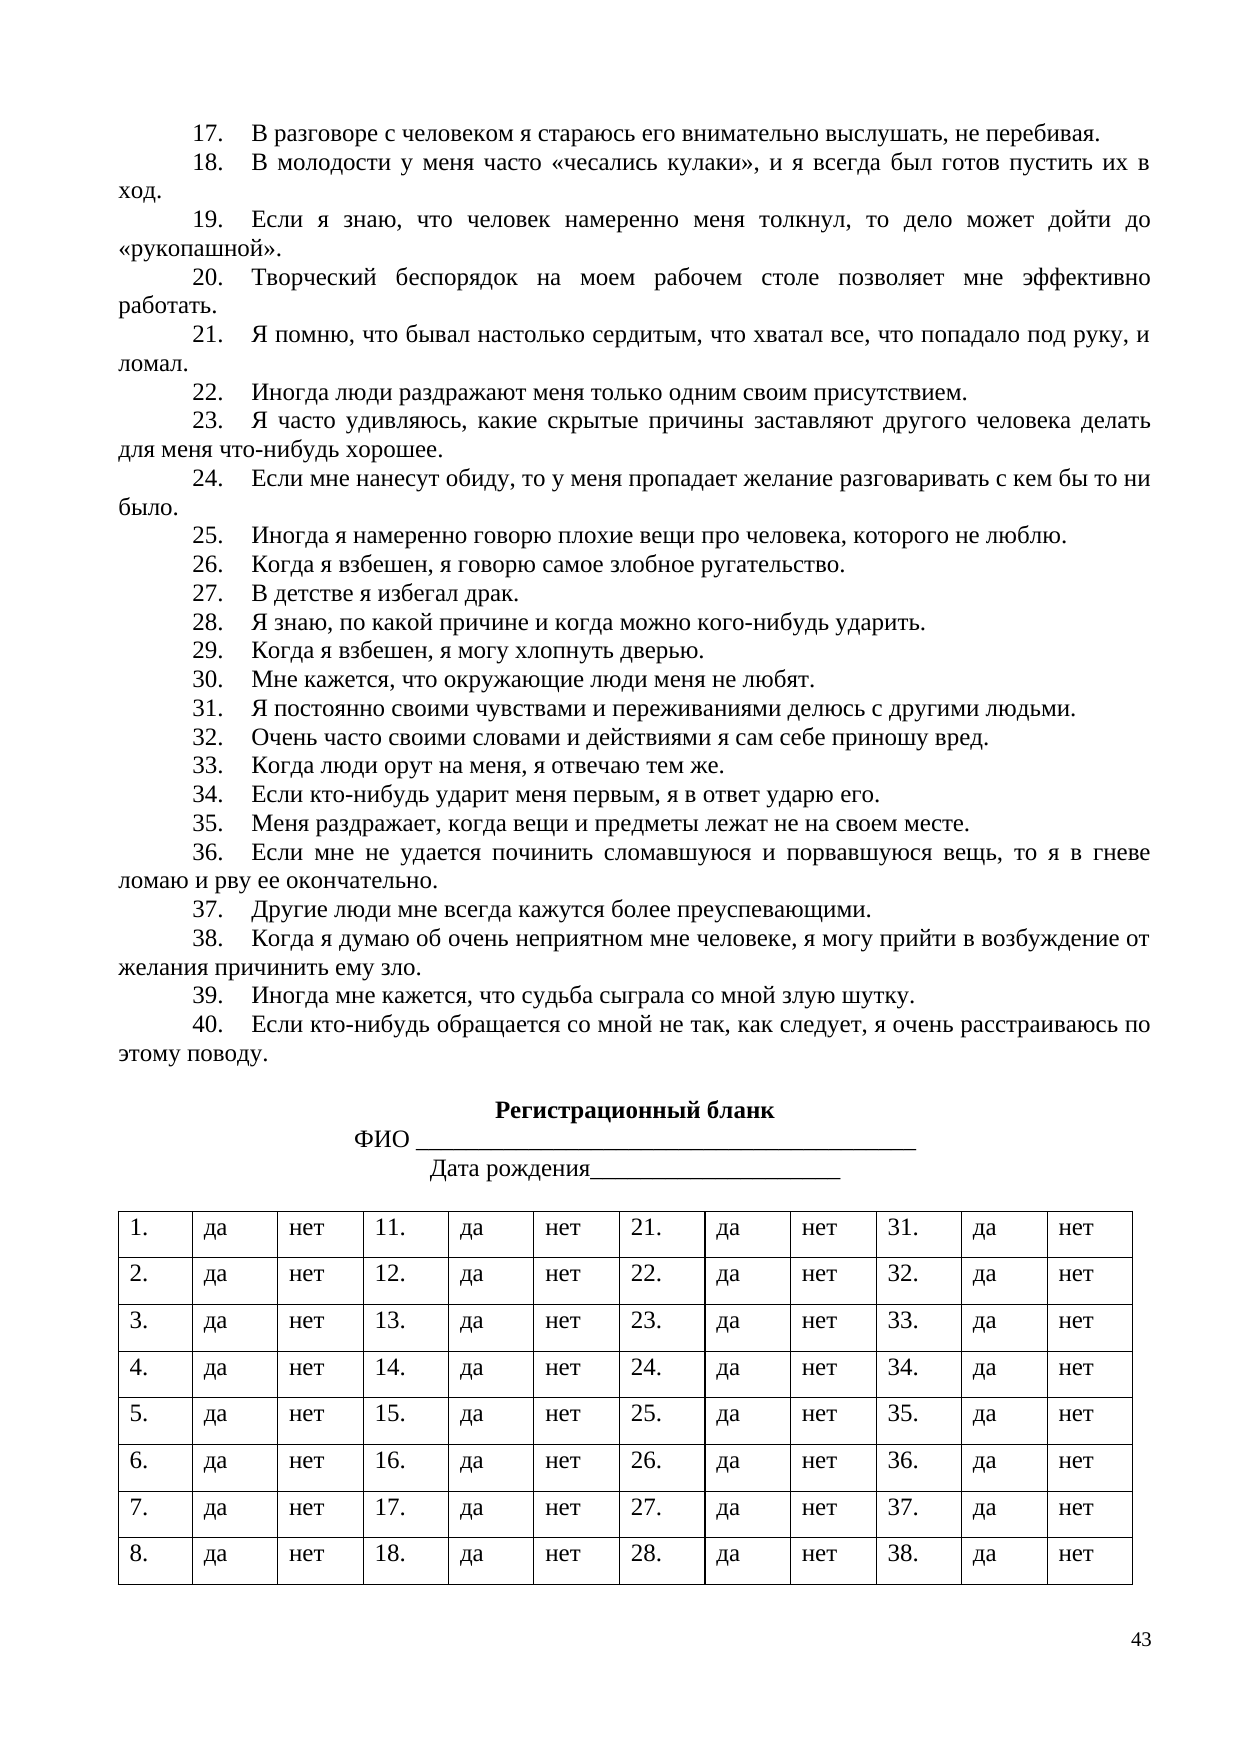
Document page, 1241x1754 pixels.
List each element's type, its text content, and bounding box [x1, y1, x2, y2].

table_cell нет [1048, 1352, 1132, 1397]
table_cell нет [278, 1352, 363, 1397]
table_cell [877, 1352, 961, 1397]
table_header [620, 1212, 704, 1257]
table_cell да [449, 1398, 533, 1444]
list В молодости у меня часто «чесались кулаки», и я всегда был готов пустить их в ход. [118, 147, 1152, 204]
table_cell да [706, 1492, 790, 1537]
list Если мне нанесут обиду, то у меня пропадает желание разговаривать с кем бы то ни было. [118, 463, 1152, 521]
table_cell нет [278, 1398, 363, 1444]
table_header да [962, 1212, 1047, 1257]
table_cell [119, 1445, 192, 1491]
table_header нет [791, 1212, 876, 1257]
table_cell [364, 1445, 448, 1491]
table_cell нет [1048, 1305, 1132, 1351]
list Меня раздражает, когда вещи и предметы лежат не на своем месте. [118, 808, 1152, 837]
list Когда я взбешен, я говорю самое злобное ругательство. [118, 549, 1152, 578]
table_cell да [449, 1445, 533, 1491]
list Иногда я намеренно говорю плохие вещи про человека, которого не люблю. [118, 521, 1152, 549]
table_cell [119, 1352, 192, 1397]
table_cell нет [1048, 1492, 1132, 1537]
table_cell да [962, 1445, 1047, 1491]
list Творческий беспорядок на моем рабочем столе позволяет мне эффективно работать. [118, 262, 1152, 319]
table_header да [449, 1212, 533, 1257]
table_cell нет [278, 1538, 363, 1584]
list Если я знаю, что человек намеренно меня толкнул, то дело может дойти до «рукопашной». [118, 204, 1152, 262]
list Если мне не удается починить сломавшуюся и порвавшуюся вещь, то я в гневе ломаю и рву ее окончательно. [118, 837, 1152, 894]
list Если кто-нибудь обращается со мной не так, как следует, я очень расстраиваюсь по этому поводу. [118, 1009, 1152, 1067]
table_cell нет [534, 1258, 619, 1304]
table_cell нет [791, 1538, 876, 1584]
table_cell нет [534, 1492, 619, 1537]
table_header да [706, 1212, 790, 1257]
table_cell нет [791, 1305, 876, 1351]
table_cell нет [1048, 1538, 1132, 1584]
table_cell да [706, 1352, 790, 1397]
table_cell [364, 1492, 448, 1537]
table_header [877, 1212, 961, 1257]
table_cell да [193, 1538, 277, 1584]
list Я знаю, по какой причине и когда можно кого-нибудь ударить. [118, 607, 1152, 636]
table_cell да [962, 1352, 1047, 1397]
table_cell да [193, 1445, 277, 1491]
table_cell [119, 1538, 192, 1584]
text Дата рождения____________________ [118, 1153, 1152, 1182]
table_cell [877, 1492, 961, 1537]
table_cell нет [278, 1445, 363, 1491]
table_cell да [706, 1305, 790, 1351]
table_cell да [962, 1258, 1047, 1304]
table_cell да [193, 1352, 277, 1397]
list Когда я думаю об очень неприятном мне человеке, я могу прийти в возбуждение от желания причинить ему зло. [118, 923, 1152, 981]
table_cell нет [1048, 1398, 1132, 1444]
table_header нет [534, 1212, 619, 1257]
table_cell да [706, 1258, 790, 1304]
table_header [364, 1212, 448, 1257]
list Очень часто своими словами и действиями я сам себе приношу вред. [118, 722, 1152, 751]
table_cell нет [791, 1398, 876, 1444]
table_cell [877, 1258, 961, 1304]
table_cell [119, 1258, 192, 1304]
table_cell [364, 1398, 448, 1444]
table_cell [119, 1305, 192, 1351]
table_cell да [706, 1538, 790, 1584]
table_cell [620, 1492, 704, 1537]
table_cell нет [791, 1352, 876, 1397]
table_cell да [193, 1305, 277, 1351]
table_cell нет [534, 1538, 619, 1584]
table_cell нет [791, 1258, 876, 1304]
table_header нет [278, 1212, 363, 1257]
table_cell [620, 1258, 704, 1304]
table_cell [620, 1398, 704, 1444]
table_cell [119, 1492, 192, 1537]
table_cell да [962, 1305, 1047, 1351]
table_cell да [193, 1492, 277, 1537]
table_cell да [449, 1538, 533, 1584]
table_cell нет [278, 1305, 363, 1351]
table_cell [877, 1538, 961, 1584]
text Регистрационный бланк [118, 1096, 1152, 1124]
list Когда я взбешен, я могу хлопнуть дверью. [118, 636, 1152, 664]
table_cell нет [534, 1398, 619, 1444]
table_cell да [449, 1352, 533, 1397]
table_cell [877, 1305, 961, 1351]
table_cell да [706, 1398, 790, 1444]
table_cell да [193, 1258, 277, 1304]
list В разговоре с человеком я стараюсь его внимательно выслушать, не перебивая. [118, 118, 1152, 147]
table_cell да [193, 1398, 277, 1444]
table_cell [119, 1398, 192, 1444]
table_cell да [962, 1538, 1047, 1584]
table_cell нет [791, 1445, 876, 1491]
list Иногда мне кажется, что судьба сыграла со мной злую шутку. [118, 981, 1152, 1009]
table_cell нет [534, 1305, 619, 1351]
table_cell да [449, 1258, 533, 1304]
list Мне кажется, что окружающие люди меня не любят. [118, 664, 1152, 693]
table_cell да [449, 1305, 533, 1351]
table_cell нет [1048, 1258, 1132, 1304]
table_cell [364, 1305, 448, 1351]
table_cell нет [534, 1445, 619, 1491]
table_cell нет [278, 1258, 363, 1304]
list Когда люди орут на меня, я отвечаю тем же. [118, 751, 1152, 779]
table_cell [620, 1445, 704, 1491]
list Другие люди мне всегда кажутся более преуспевающими. [118, 894, 1152, 923]
table_cell [364, 1352, 448, 1397]
table_cell [620, 1305, 704, 1351]
list Иногда люди раздражают меня только одним своим присутствием. [118, 377, 1152, 406]
table_cell нет [534, 1352, 619, 1397]
table_header [119, 1212, 192, 1257]
table_cell [877, 1398, 961, 1444]
table_cell да [449, 1492, 533, 1537]
table_cell [620, 1352, 704, 1397]
list В детстве я избегал драк. [118, 578, 1152, 607]
table_cell нет [791, 1492, 876, 1537]
table_cell [620, 1538, 704, 1584]
table_cell [364, 1258, 448, 1304]
list Я постоянно своими чувствами и переживаниями делюсь с другими людьми. [118, 693, 1152, 722]
table_cell да [962, 1492, 1047, 1537]
list Я помню, что бывал настолько сердитым, что хватал все, что попадало под руку, и ломал. [118, 319, 1152, 377]
table_cell [364, 1538, 448, 1584]
table_cell [877, 1445, 961, 1491]
table_cell да [962, 1398, 1047, 1444]
table_cell да [706, 1445, 790, 1491]
list Если кто-нибудь ударит меня первым, я в ответ ударю его. [118, 779, 1152, 808]
table_cell нет [278, 1492, 363, 1537]
table_header да [193, 1212, 277, 1257]
table_header нет [1048, 1212, 1132, 1257]
text ФИО ________________________________________ [118, 1124, 1152, 1153]
table_cell нет [1048, 1445, 1132, 1491]
list Я часто удивляюсь, какие скрытые причины заставляют другого человека делать для меня что-нибудь хорошее. [118, 406, 1152, 463]
